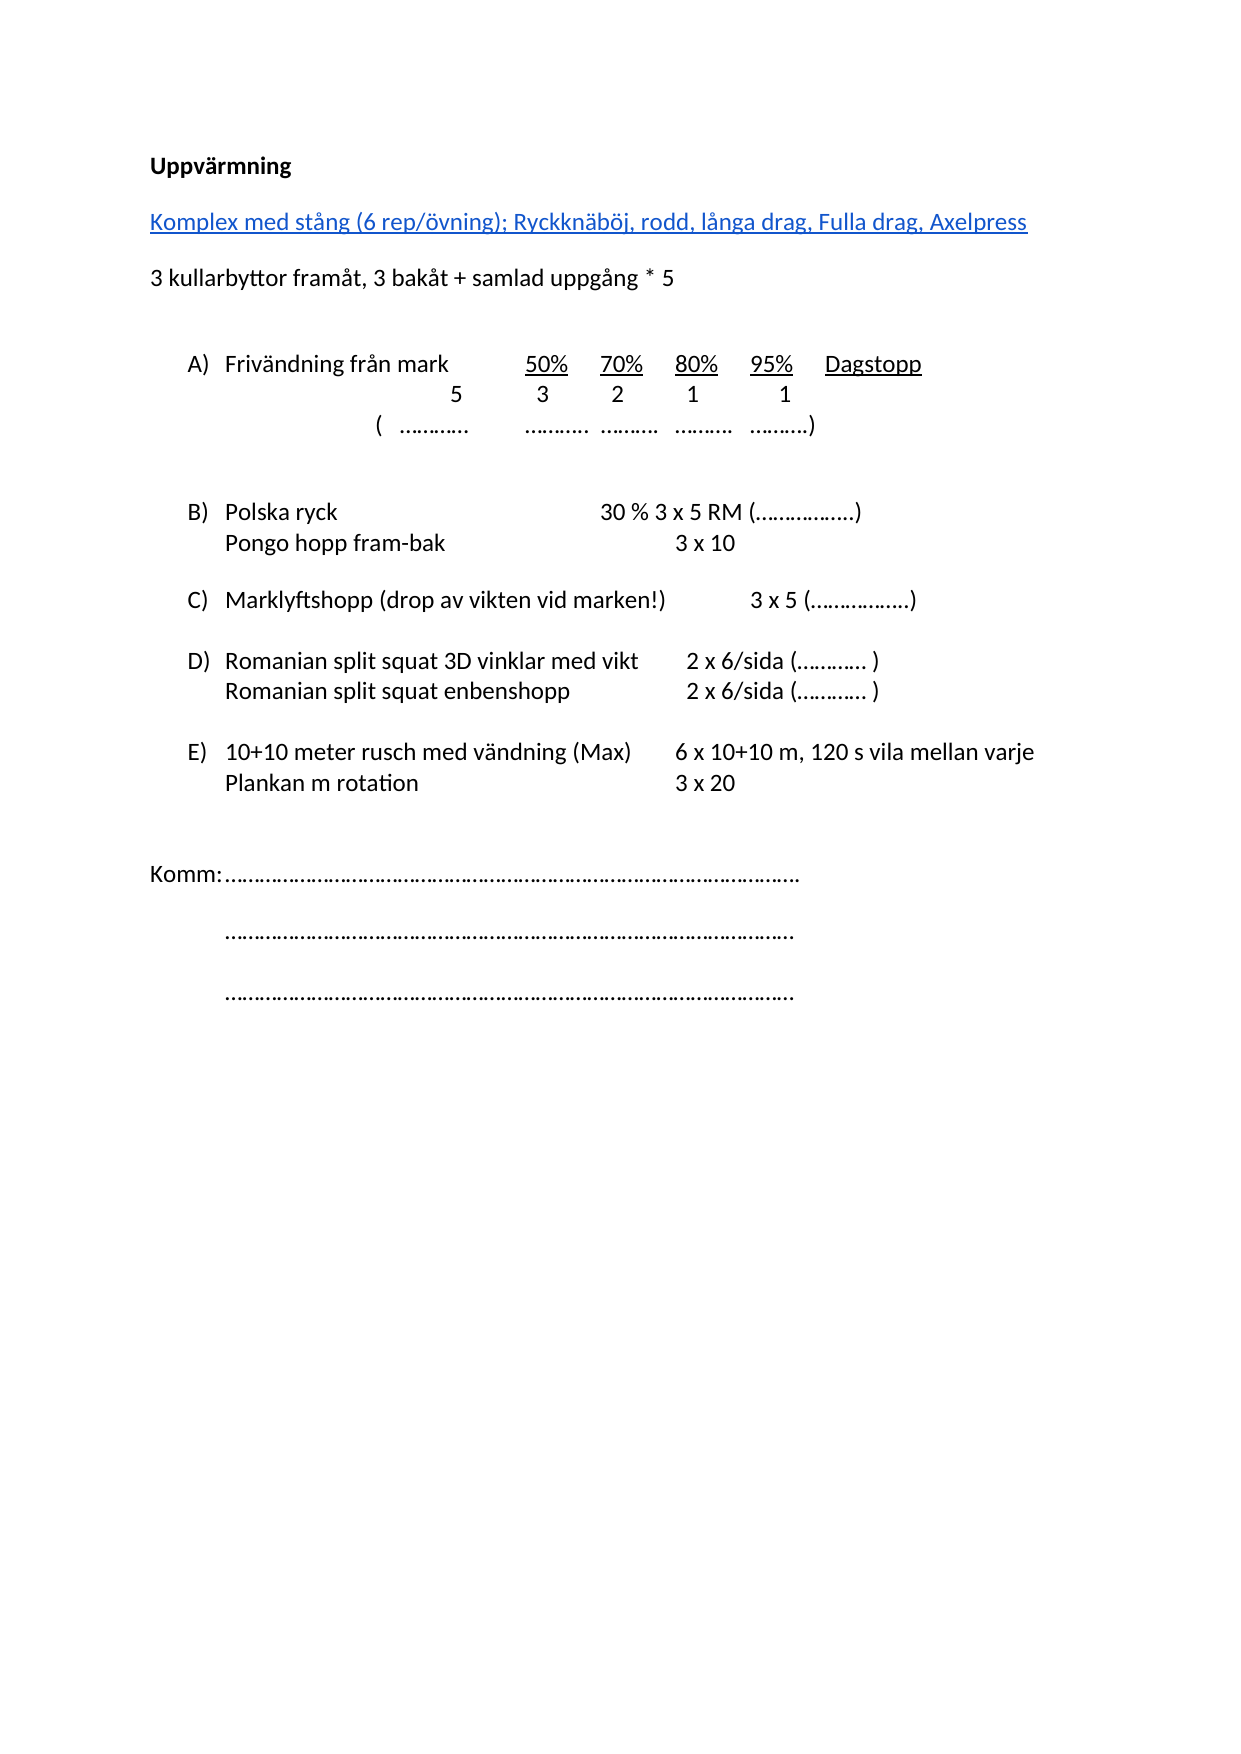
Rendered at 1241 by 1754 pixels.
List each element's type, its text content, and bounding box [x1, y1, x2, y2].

list Frivändning från mark 50% 70% 80% 95% Dagstopp [187, 348, 1090, 378]
text 5 3 2 1 1 [300, 378, 1090, 409]
text Uppvärmning [150, 150, 1090, 181]
text ( ………… ……….. ………. ………. ……….) [375, 409, 1090, 439]
text Plankan m rotation 3 x 20 [150, 767, 1090, 797]
list Polska ryck 30 % 3 x 5 RM (……………..) [187, 496, 1090, 527]
text Komplex med stång (6 rep/övning); Ryckknäböj, rodd, långa drag, Fulla drag, Axelpress [150, 206, 1090, 236]
text Komm: ………………………………………………………………………………………. [150, 858, 1090, 889]
text Pongo hopp fram-bak 3 x 10 [225, 527, 1090, 557]
list Romanian split squat 3D vinklar med vikt 2 x 6/sida (………… ) Romanian split squat enbenshopp 2 x 6/sida (………… ) [187, 645, 1090, 706]
text ……………………………………………………………………………………… [150, 976, 1090, 1007]
list 10+10 meter rusch med vändning (Max) 6 x 10+10 m, 120 s vila mellan varje [187, 736, 1090, 767]
list Marklyftshopp (drop av vikten vid marken!) 3 x 5 (……………..) [187, 584, 1090, 614]
text ……………………………………………………………………………………… [150, 915, 1090, 946]
text 3 kullarbyttor framåt, 3 bakåt + samlad uppgång * 5 [150, 262, 1090, 292]
